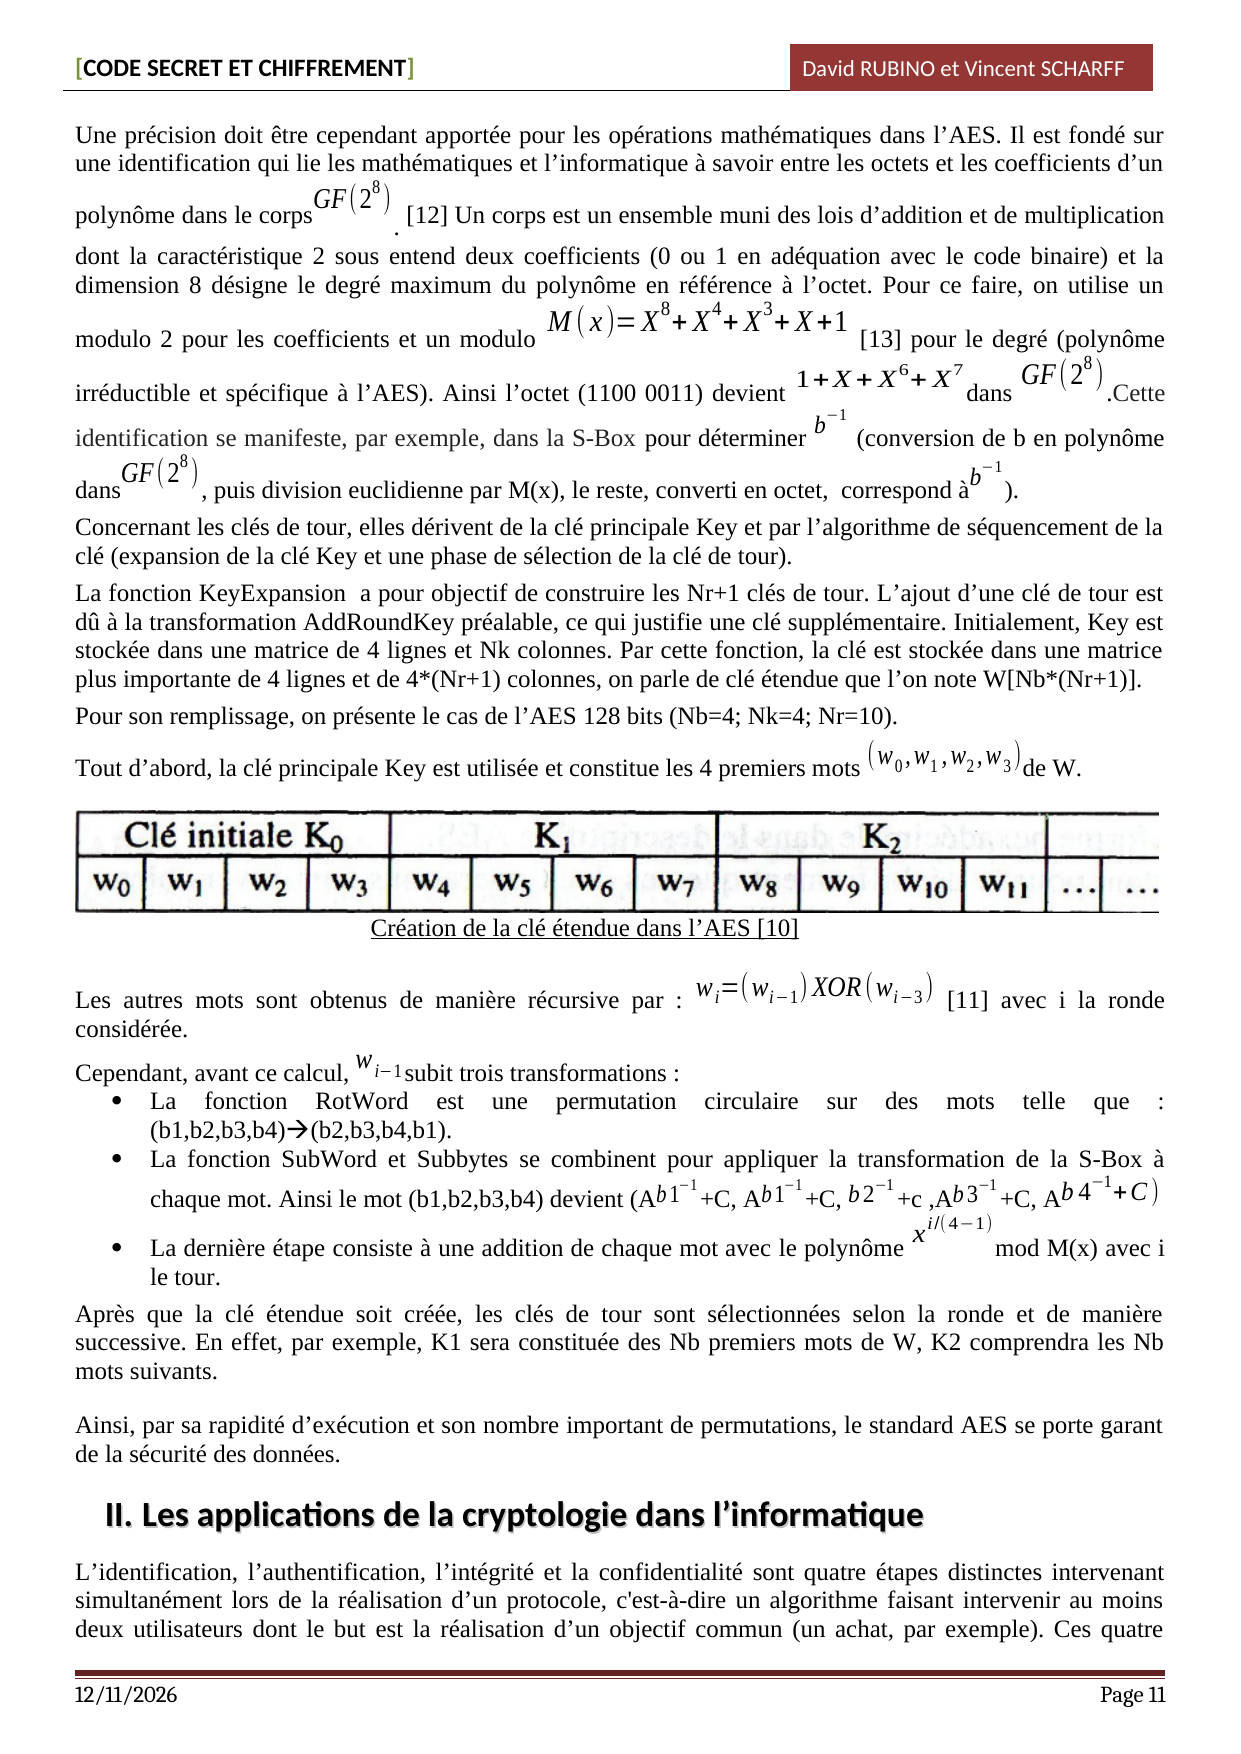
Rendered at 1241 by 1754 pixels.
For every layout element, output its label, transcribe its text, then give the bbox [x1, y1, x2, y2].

text Les autres mots sont obtenus de manière récursive par : [11] avec i la ronde considérée. [75, 970, 1165, 1043]
text Pour son remplissage, on présente le cas de l’AES 128 bits (Nb=4; Nk=4; Nr=10). [75, 701, 1165, 730]
list La fonction RotWord est une permutation circulaire sur des mots telle que : (b1,b2,b3,b4)(b2,b3,b4,b1). [112, 1086, 1165, 1144]
text Une précision doit être cependant apportée pour les opérations mathématiques dans l’AES. Il est fondé sur une identification qui lie les mathématiques et l’informatique à savoir entre les octets et les coefficients d’un polynôme dans le corps. [12] Un corps est un ensemble muni des lois d’addition et de multiplication dont la caractéristique 2 sous entend deux coefficients (0 ou 1 en adéquation avec le code binaire) et la dimension 8 désigne le degré maximum du polynôme en référence à l’octet. Pour ce faire, on utilise un modulo 2 pour les coefficients et un modulo [13] pour le degré (polynôme irréductible et spécifique à l’AES). Ainsi l’octet (1100 0011) devient dans .Cette identification se manifeste, par exemple, dans la S-Box pour déterminer (conversion de b en polynôme dans, puis division euclidienne par M(x), le reste, converti en octet, correspond à). [75, 120, 1165, 504]
text Concernant les clés de tour, elles dérivent de la clé principale Key et par l’algorithme de séquencement de la clé (expansion de la clé Key et une phase de sélection de la clé de tour). [75, 512, 1165, 569]
list La fonction SubWord et Subbytes se combinent pour appliquer la transformation de la S-Box à chaque mot. Ainsi le mot (b1,b2,b3,b4) devient (A+C, A+C, +c ,A+C, A [112, 1144, 1165, 1213]
text La fonction KeyExpansion a pour objectif de construire les Nr+1 clés de tour. L’ajout d’une clé de tour est dû à la transformation AddRoundKey préalable, ce qui justifie une clé supplémentaire. Initialement, Key est stockée dans une matrice de 4 lignes et Nk colonnes. Par cette fonction, la clé est stockée dans une matrice plus importante de 4 lignes et de 4*(Nr+1) colonnes, on parle de clé étendue que l’on note W[Nb*(Nr+1)]. [75, 578, 1165, 693]
text Tout d’abord, la clé principale Key est utilisée et constitue les 4 premiers mots de W. [75, 738, 1165, 782]
text Cependant, avant ce calcul, subit trois transformations : [75, 1043, 1165, 1086]
text Création de la clé étendue dans l’AES [10] [370, 913, 1165, 941]
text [75, 1557, 1165, 1643]
text Ainsi, par sa rapidité d’exécution et son nombre important de permutations, le standard AES se porte garant de la sécurité des données. [75, 1410, 1165, 1467]
text Les applications de la cryptologie dans l’informatique [104, 1492, 1165, 1536]
text Après que la clé étendue soit créée, les clés de tour sont sélectionnées selon la ronde et de manière successive. En effet, par exemple, K1 sera constituée des Nb premiers mots de W, K2 comprendra les Nb mots suivants. [75, 1299, 1165, 1385]
list La dernière étape consiste à une addition de chaque mot avec le polynôme mod M(x) avec i le tour. [112, 1213, 1165, 1290]
picture [75, 810, 1159, 913]
